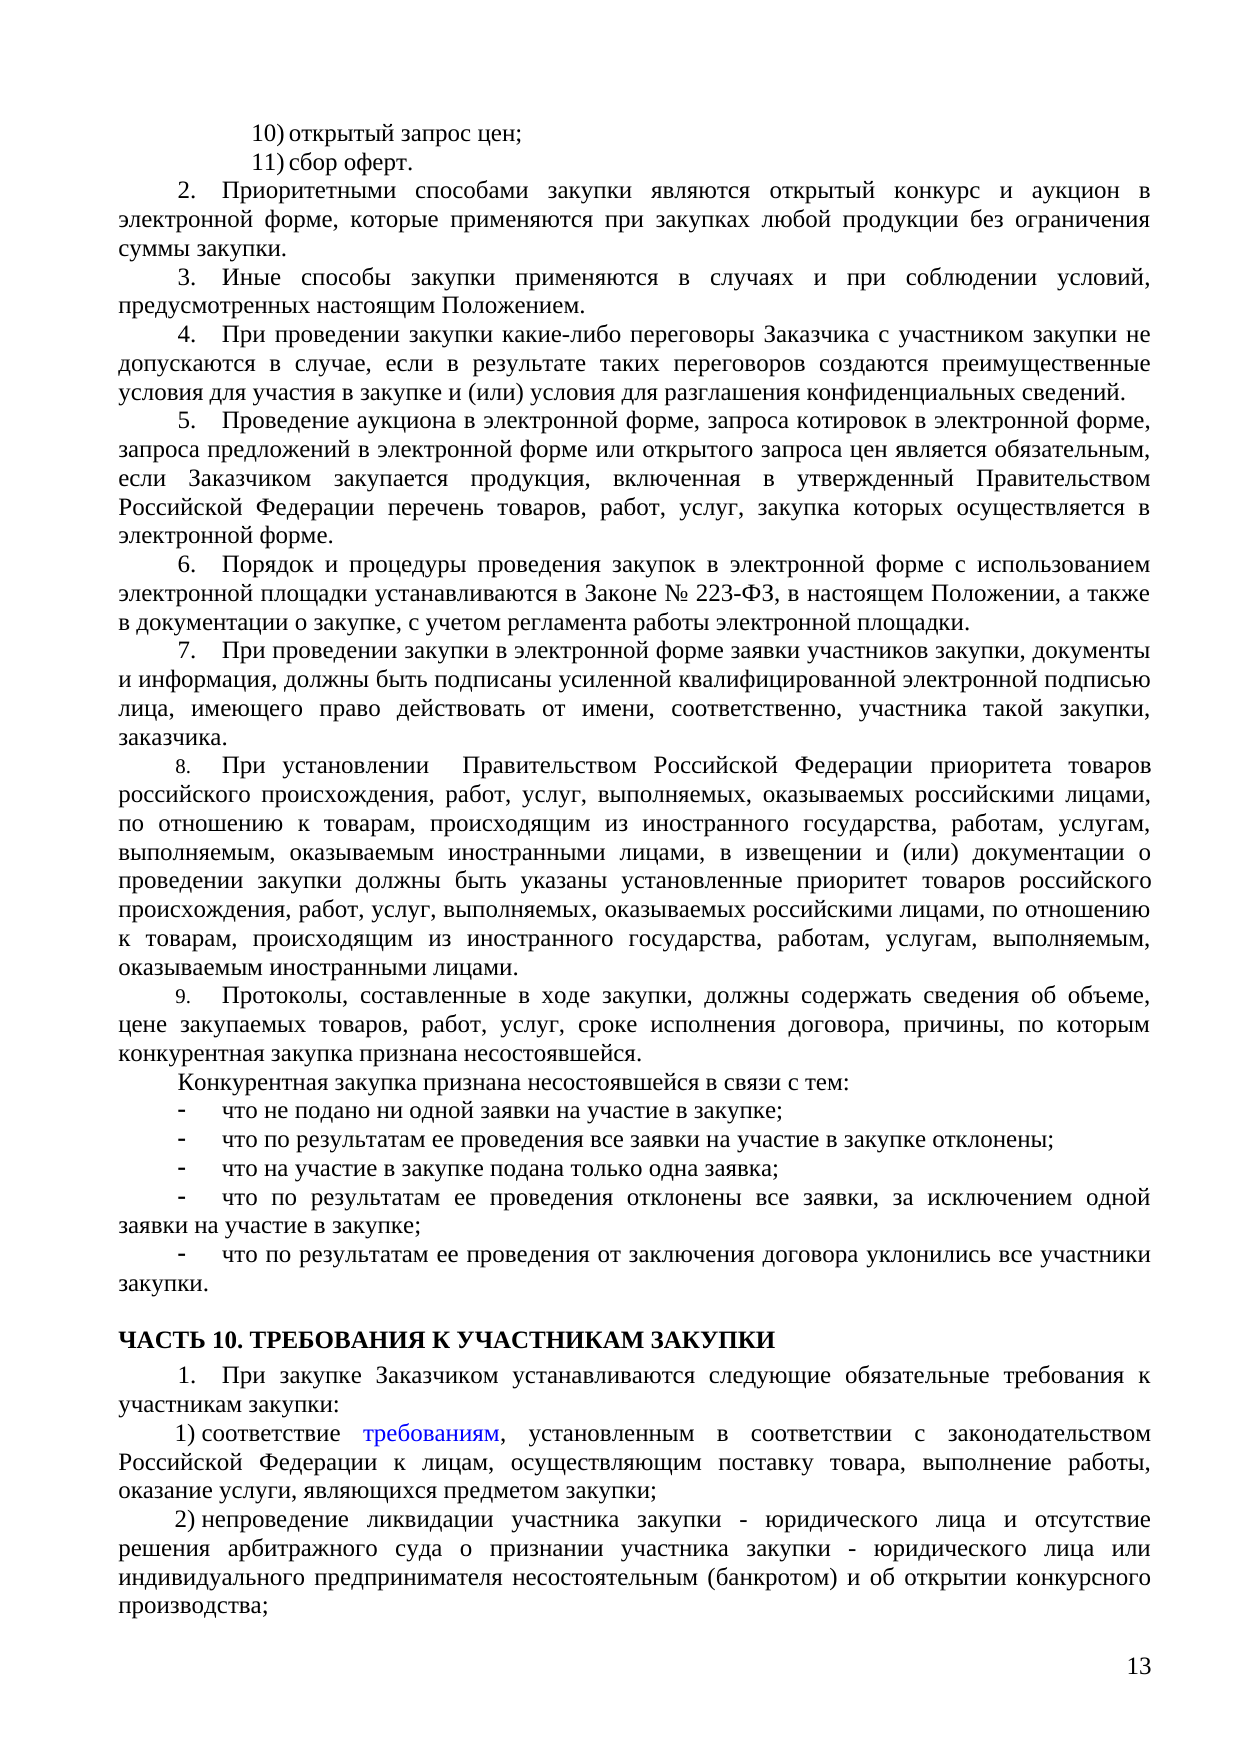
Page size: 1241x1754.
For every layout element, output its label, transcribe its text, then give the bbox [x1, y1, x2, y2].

list Порядок и процедуры проведения закупок в электронной форме с использованием электронной площадки устанавливаются в Законе № 223-ФЗ, в настоящем Положении, а также в документации о закупке, с учетом регламента работы электронной площадки. [118, 549, 1152, 636]
text Конкурентная закупка признана несостоявшейся в связи с тем: [118, 1067, 1152, 1096]
list сбор оферт. [251, 147, 1152, 176]
text 1) соответствие требованиям, установленным в соответствии с законодательством Российской Федерации к лицам, осуществляющим поставку товара, выполнение работы, оказание услуги, являющихся предметом закупки; [118, 1418, 1152, 1504]
text 2) непроведение ликвидации участника закупки - юридического лица и отсутствие решения арбитражного суда о признании участника закупки - юридического лица или индивидуального предпринимателя несостоятельным (банкротом) и об открытии конкурсного производства; [118, 1504, 1152, 1619]
list что на участие в закупке подана только одна заявка; [118, 1153, 1152, 1182]
list При проведении закупки в электронной форме заявки участников закупки, документы и информация, должны быть подписаны усиленной квалифицированной электронной подписью лица, имеющего право действовать от имени, соответственно, участника такой закупки, заказчика. [118, 636, 1152, 751]
list Протоколы, составленные в ходе закупки, должны содержать сведения об объеме, цене закупаемых товаров, работ, услуг, сроке исполнения договора, причины, по которым конкурентная закупка признана несостоявшейся. [118, 981, 1152, 1067]
list При проведении закупки какие-либо переговоры Заказчика с участником закупки не допускаются в случае, если в результате таких переговоров создаются преимущественные условия для участия в закупке и (или) условия для разглашения конфиденциальных сведений. [118, 319, 1152, 406]
list Иные способы закупки применяются в случаях и при соблюдении условий, предусмотренных настоящим Положением. [118, 262, 1152, 319]
list Проведение аукциона в электронной форме, запроса котировок в электронной форме, запроса предложений в электронной форме или открытого запроса цен является обязательным, если Заказчиком закупается продукция, включенная в утвержденный Правительством Российской Федерации перечень товаров, работ, услуг, закупка которых осуществляется в электронной форме. [118, 406, 1152, 549]
list что по результатам ее проведения отклонены все заявки, за исключением одной заявки на участие в закупке; [118, 1182, 1152, 1239]
list Приоритетными способами закупки являются открытый конкурс и аукцион в электронной форме, которые применяются при закупках любой продукции без ограничения суммы закупки. [118, 176, 1152, 262]
list что по результатам ее проведения все заявки на участие в закупке отклонены; [118, 1124, 1152, 1153]
list что не подано ни одной заявки на участие в закупке; [118, 1096, 1152, 1124]
list При установлении Правительством Российской Федерации приоритета товаров российского происхождения, работ, услуг, выполняемых, оказываемых российскими лицами, по отношению к товарам, происходящим из иностранного государства, работам, услугам, выполняемым, оказываемым иностранными лицами, в извещении и (или) документации о проведении закупки должны быть указаны установленные приоритет товаров российского происхождения, работ, услуг, выполняемых, оказываемых российскими лицами, по отношению к товарам, происходящим из иностранного государства, работам, услугам, выполняемым, оказываемым иностранными лицами. [118, 751, 1152, 981]
text ЧАСТЬ 10. ТРЕБОВАНИЯ К УЧАСТНИКАМ ЗАКУПКИ [118, 1326, 1152, 1354]
list открытый запрос цен; [251, 118, 1152, 147]
list При закупке Заказчиком устанавливаются следующие обязательные требования к участникам закупки: [118, 1361, 1152, 1418]
list что по результатам ее проведения от заключения договора уклонились все участники закупки. [118, 1239, 1152, 1297]
